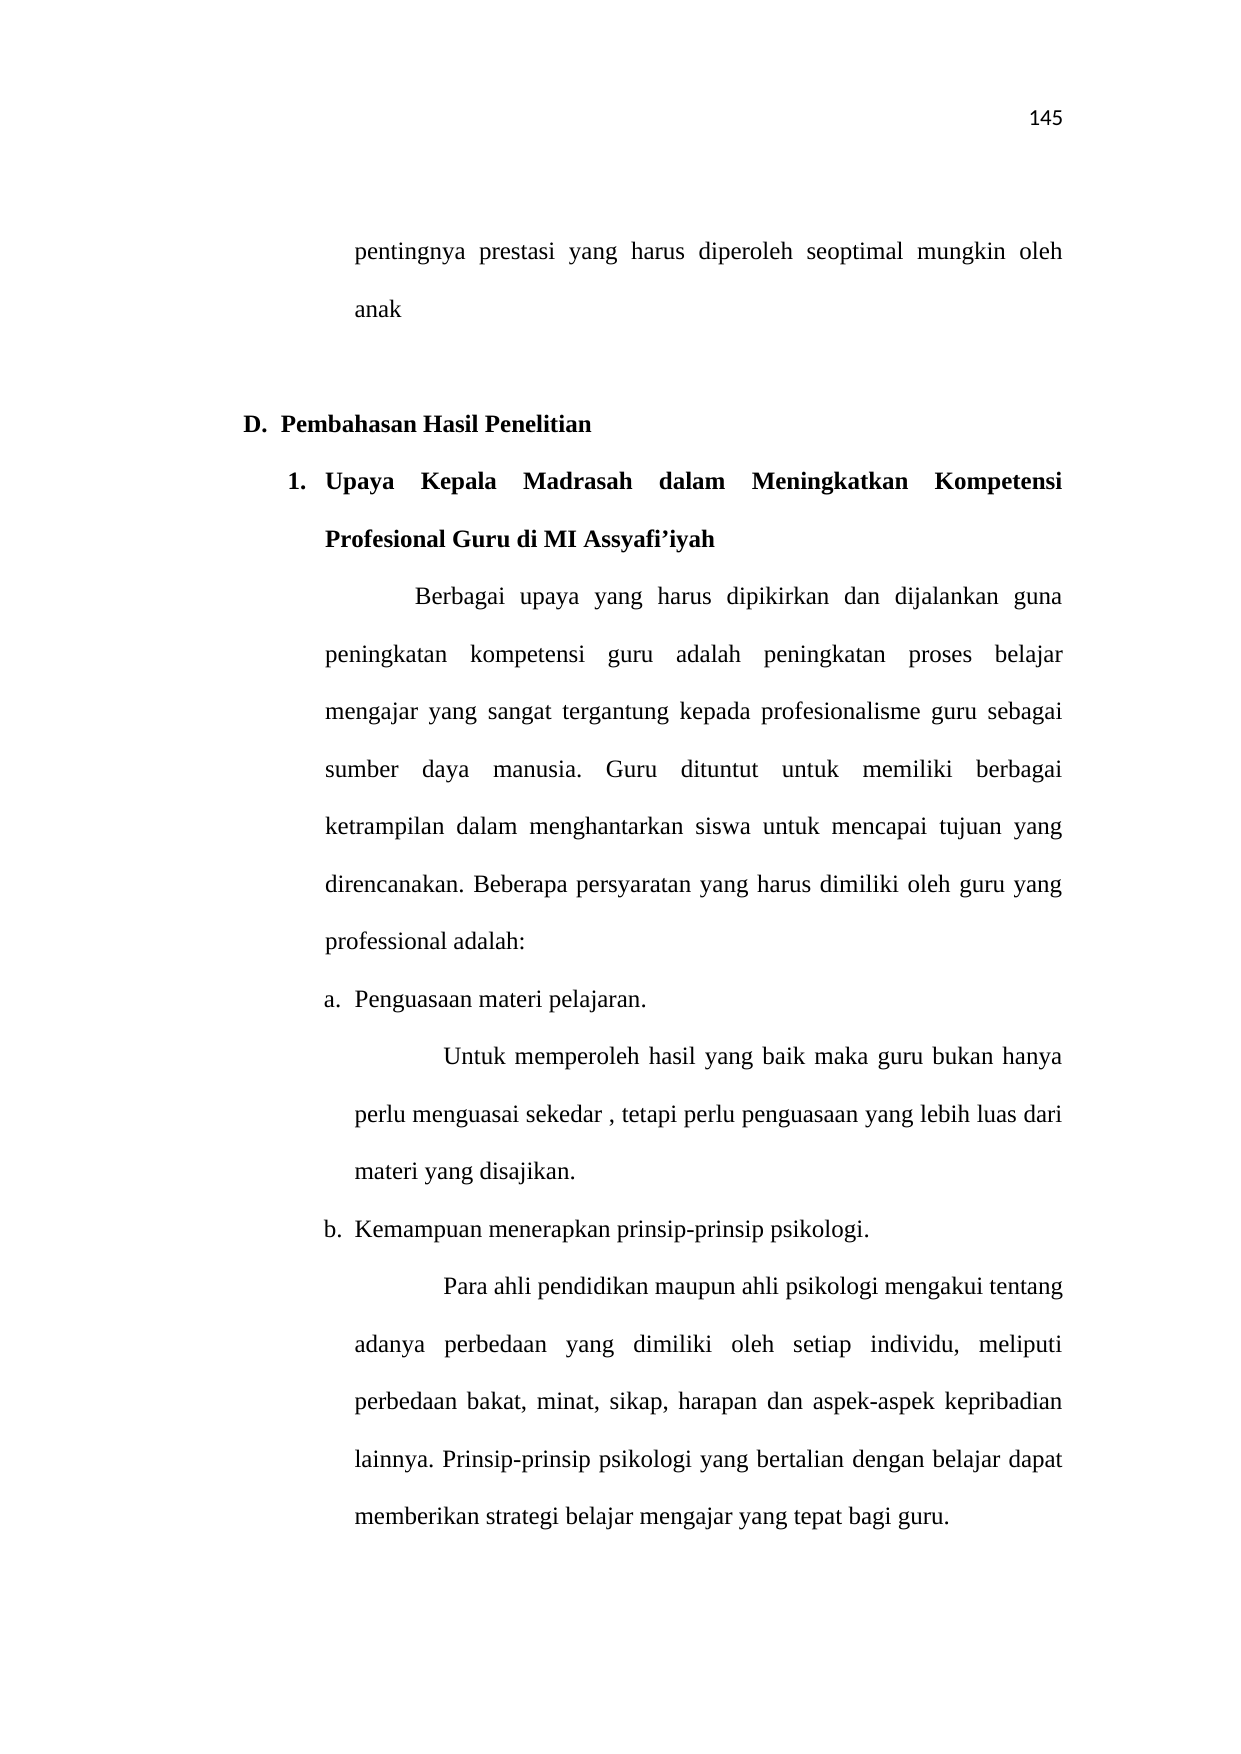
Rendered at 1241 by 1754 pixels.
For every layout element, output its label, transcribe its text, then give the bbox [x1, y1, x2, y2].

list Untuk memperoleh hasil yang baik maka guru bukan hanya perlu menguasai sekedar , tetapi perlu penguasaan yang lebih luas dari materi yang disajikan. [354, 1041, 1063, 1185]
text Berbagai upaya yang harus dipikirkan dan dijalankan guna peningkatan kompetensi guru adalah peningkatan proses belajar mengajar yang sangat tergantung kepada profesionalisme guru sebagai sumber daya manusia. Guru dituntut untuk memiliki berbagai ketrampilan dalam menghantarkan siswa untuk mencapai tujuan yang direncanakan. Beberapa persyaratan yang harus dimiliki oleh guru yang professional adalah: [325, 581, 1063, 955]
list Penguasaan materi pelajaran. [324, 984, 1063, 1012]
list Upaya Kepala Madrasah dalam Meningkatkan Kompetensi Profesional Guru di MI Assyafi’iyah [287, 466, 1063, 552]
list Pembahasan Hasil Penelitian [243, 409, 1063, 437]
list Para ahli pendidikan maupun ahli psikologi mengakui tentang adanya perbedaan yang dimiliki oleh setiap individu, meliputi perbedaan bakat, minat, sikap, harapan dan aspek-aspek kepribadian lainnya. Prinsip-prinsip psikologi yang bertalian dengan belajar dapat memberikan strategi belajar mengajar yang tepat bagi guru. [354, 1271, 1063, 1530]
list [354, 236, 1063, 322]
list Kemampuan menerapkan prinsip-prinsip psikologi. [324, 1214, 1063, 1242]
